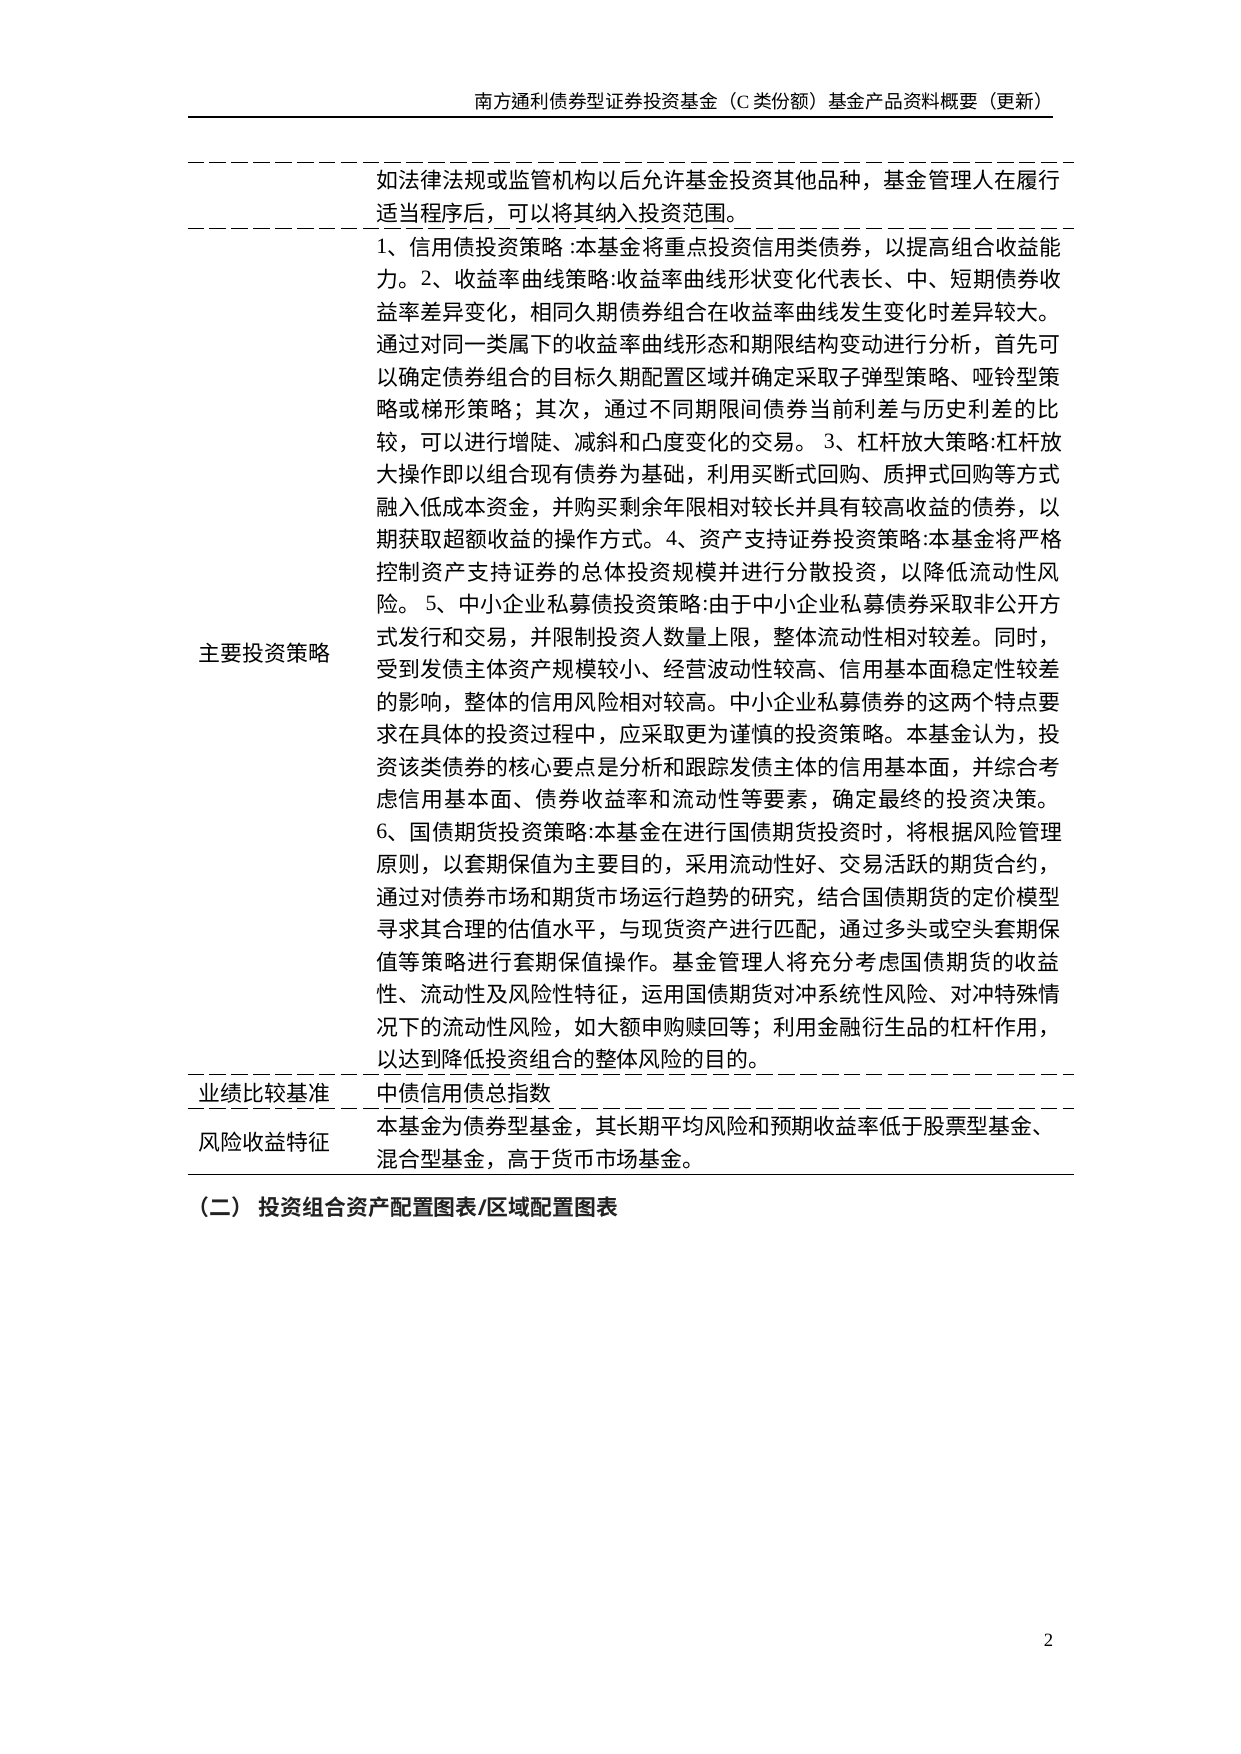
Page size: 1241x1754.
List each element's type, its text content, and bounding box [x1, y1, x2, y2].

table_cell 风险收益特征 [188, 1108, 365, 1174]
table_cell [365, 162, 1073, 228]
table_cell 中债信用债总指数 [365, 1074, 1073, 1108]
table_cell 本基金为债券型基金，其长期平均风险和预期收益率低于股票型基金、混合型基金，高于货币市场基金。 [365, 1108, 1073, 1174]
table_cell 业绩比较基准 [188, 1074, 365, 1108]
table_cell 1、信用债投资策略 :本基金将重点投资信用类债券，以提高组合收益能力。2、收益率曲线策略:收益率曲线形状变化代表长、中、短期债券收益率差异变化，相同久期债券组合在收益率曲线发生变化时差异较大。通过对同一类属下的收益率曲线形态和期限结构变动进行分析，首先可以确定债券组合的目标久期配置区域并确定采取子弹型策略、哑铃型策略或梯形策略；其次，通过不同期限间债券当前利差与历史利差的比较，可以进行增陡、减斜和凸度变化的交易。 3、杠杆放大策略:杠杆放大操作即以组合现有债券为基础，利用买断式回购、质押式回购等方式融入低成本资金，并购买剩余年限相对较长并具有较高收益的债券，以期获取超额收益的操作方式。4、资产支持证券投资策略:本基金将严格控制资产支持证券的总体投资规模并进行分散投资，以降低流动性风险。 5、中小企业私募债投资策略:由于中小企业私募债券采取非公开方式发行和交易，并限制投资人数量上限，整体流动性相对较差。同时，受到发债主体资产规模较小、经营波动性较高、信用基本面稳定性较差的影响，整体的信用风险相对较高。中小企业私募债券的这两个特点要求在具体的投资过程中，应采取更为谨慎的投资策略。本基金认为，投资该类债券的核心要点是分析和跟踪发债主体的信用基本面，并综合考虑信用基本面、债券收益率和流动性等要素，确定最终的投资决策。 6、国债期货投资策略:本基金在进行国债期货投资时，将根据风险管理原则，以套期保值为主要目的，采用流动性好、交易活跃的期货合约，通过对债券市场和期货市场运行趋势的研究，结合国债期货的定价模型寻求其合理的估值水平，与现货资产进行匹配，通过多头或空头套期保值等策略进行套期保值操作。基金管理人将充分考虑国债期货的收益性、流动性及风险性特征，运用国债期货对冲系统性风险、对冲特殊情况下的流动性风险，如大额申购赎回等；利用金融衍生品的杠杆作用，以达到降低投资组合的整体风险的目的。 [365, 228, 1073, 1074]
table_cell 投资范围 [188, 162, 365, 228]
text （二） 投资组合资产配置图表/区域配置图表 [187, 1191, 1053, 1223]
table_cell 主要投资策略 [188, 228, 365, 1074]
